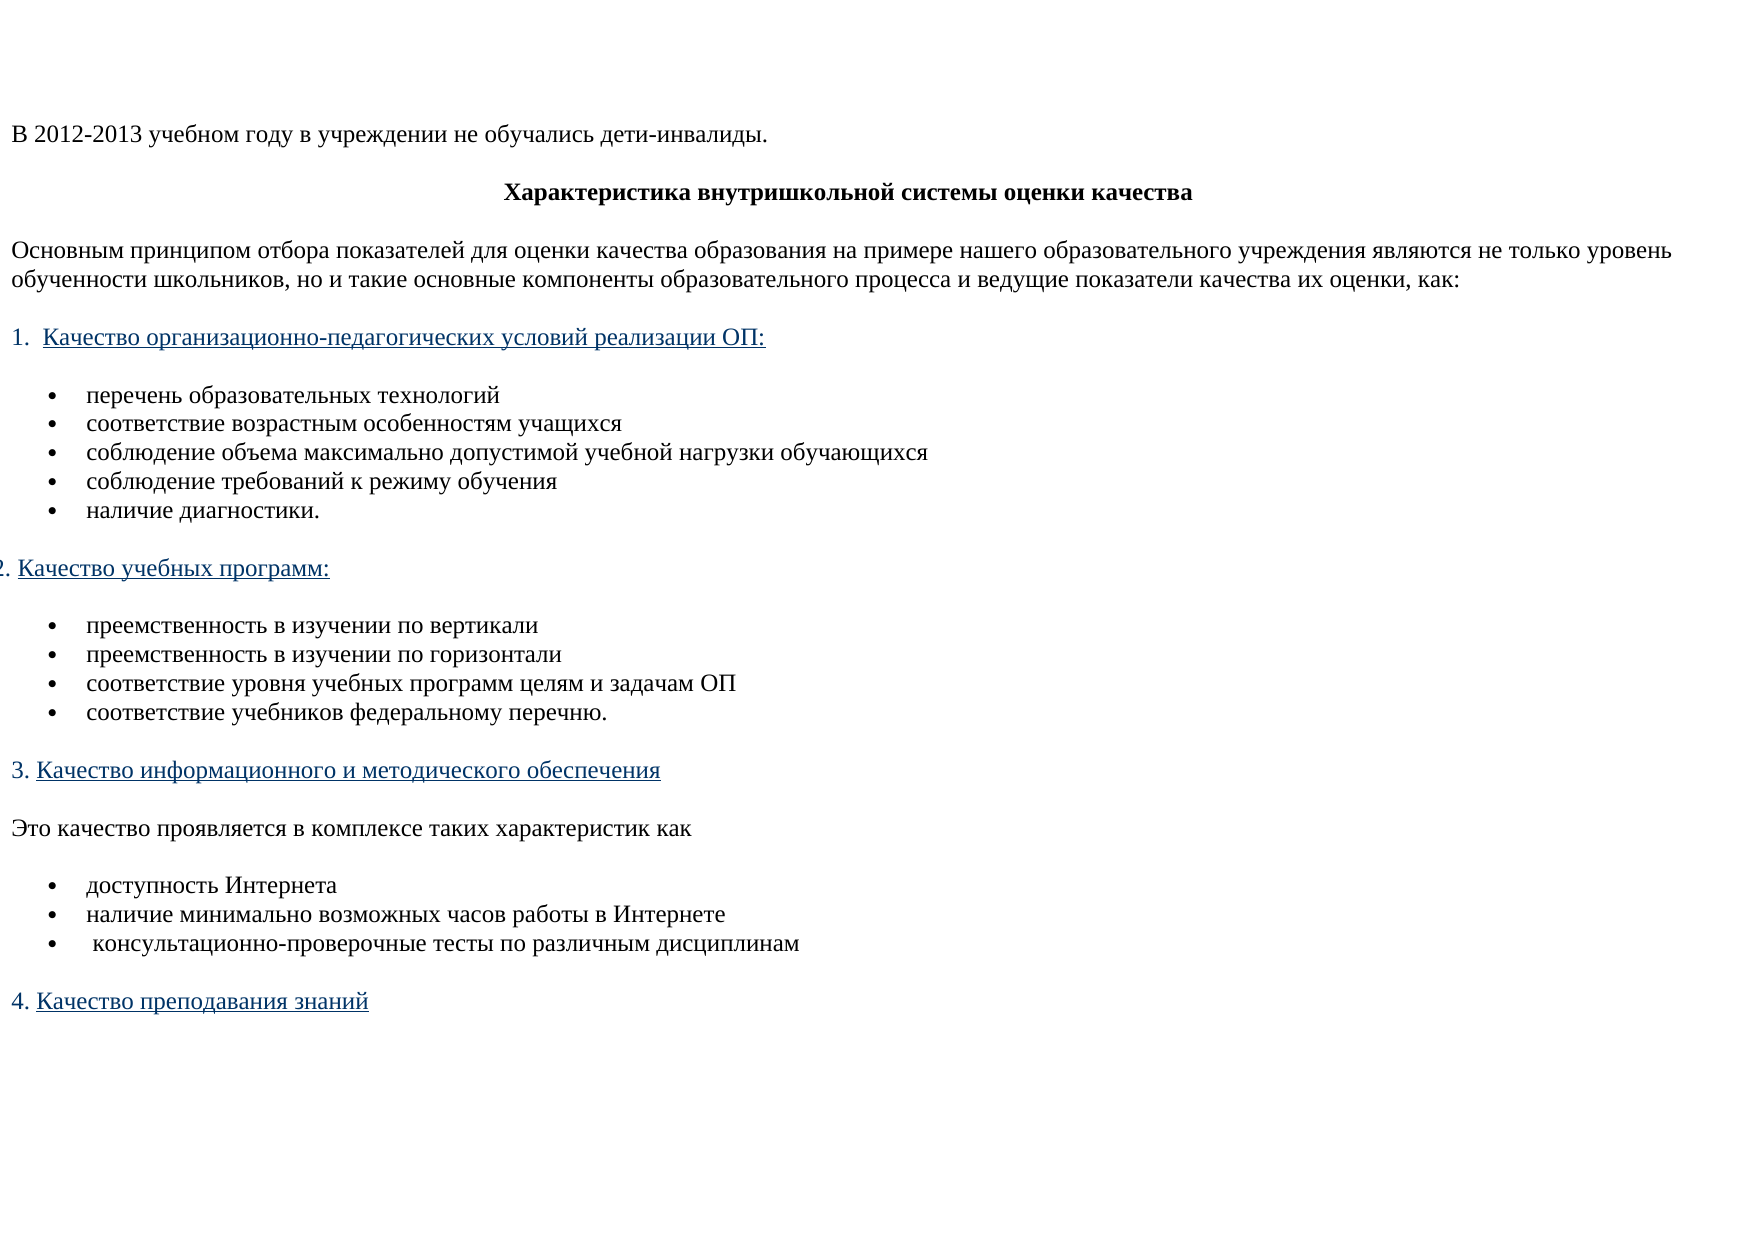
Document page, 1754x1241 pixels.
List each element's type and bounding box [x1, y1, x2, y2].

table_cell [0, 89, 1687, 1063]
